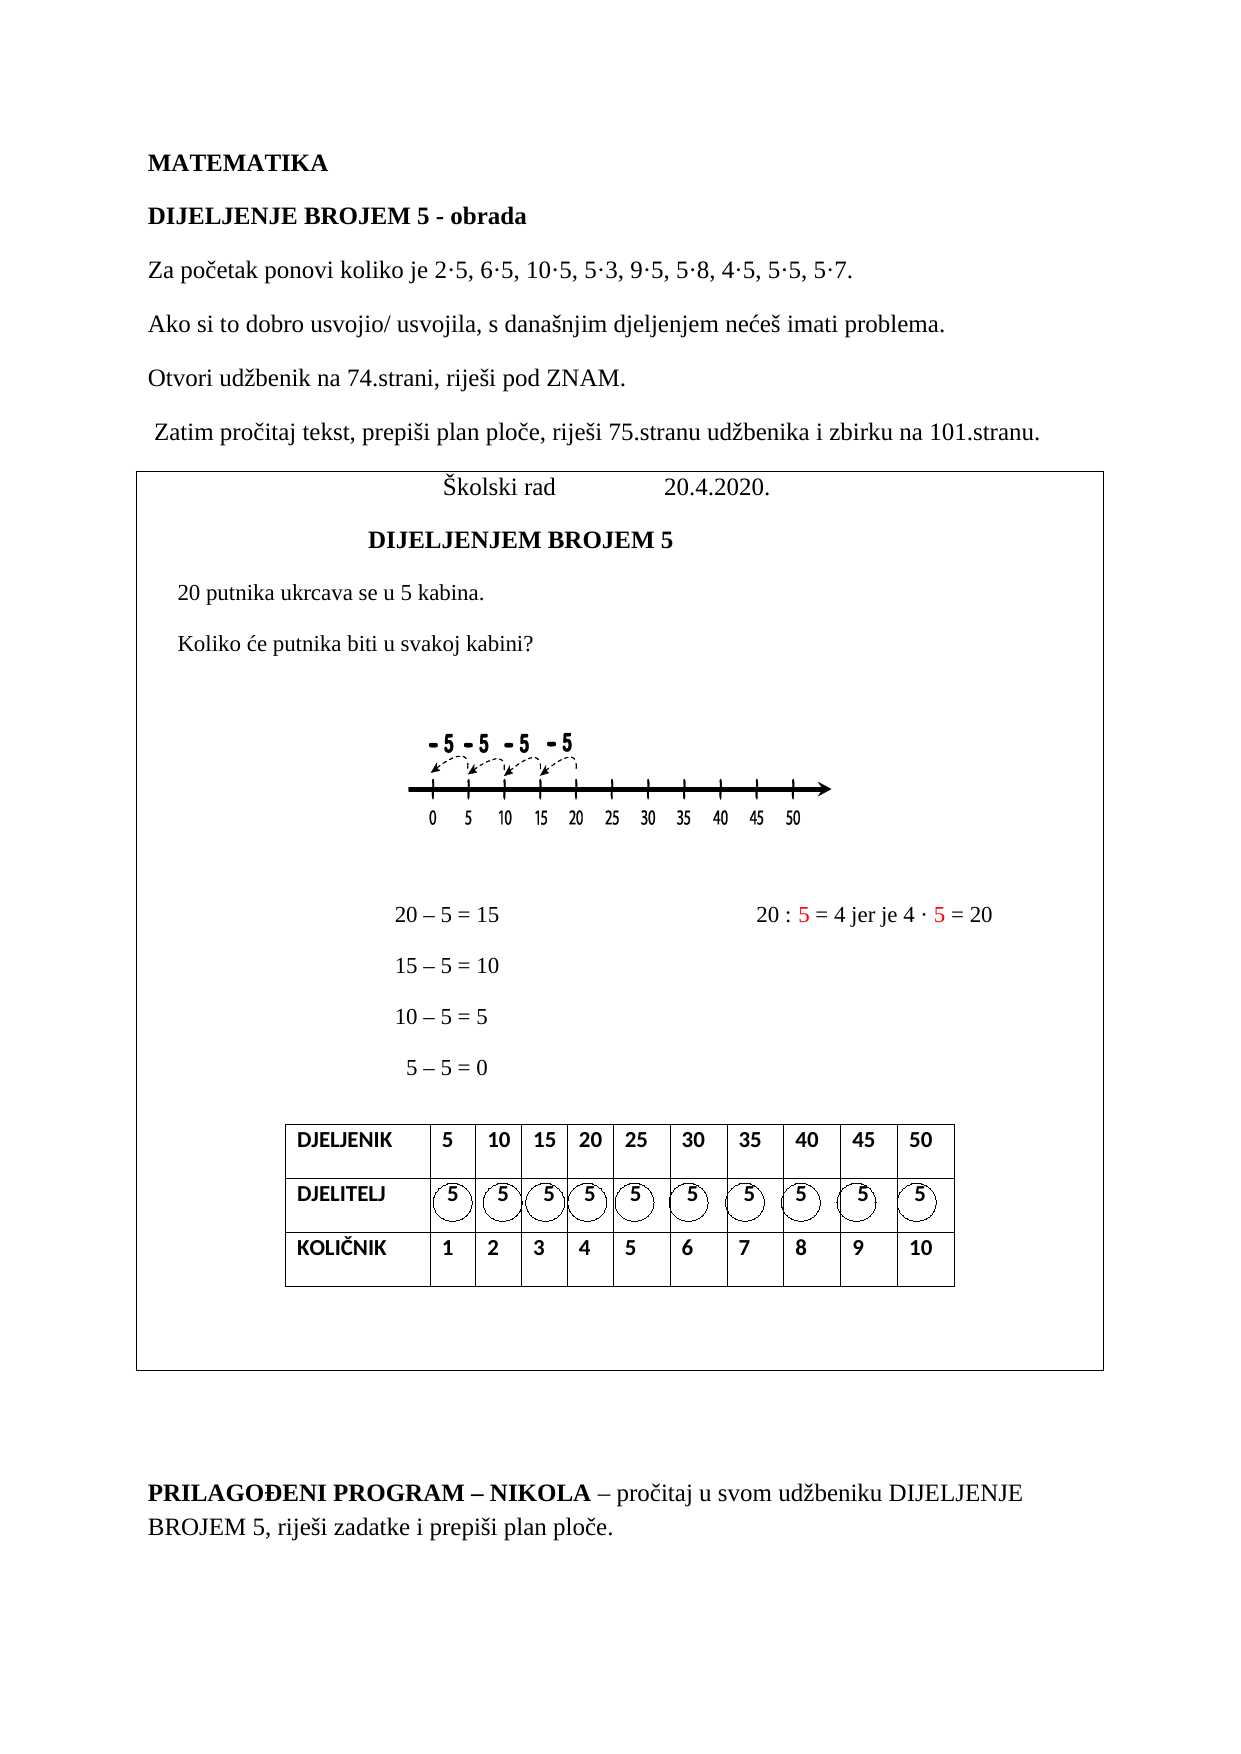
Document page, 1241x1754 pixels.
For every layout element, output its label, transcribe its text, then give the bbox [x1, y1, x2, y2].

table_header Školski rad 20.4.2020. DIJELJENJEM BROJEM 5 20 putnika ukrcava se u 5 kabina. Koliko će putnika biti u svakoj kabini? 20 – 5 = 15 20 : 5 = 4 jer je 4 · 5 = 20 15 – 5 = 10 10 – 5 = 5 5 – 5 = 0 [137, 472, 1103, 1370]
text Otvori udžbenik na 74.strani, riješi pod ZNAM. [148, 363, 1093, 392]
text MATEMATIKA [148, 148, 1093, 176]
text Ako si to dobro usvojio/ usvojila, s današnjim djeljenjem nećeš imati problema. [148, 309, 1093, 338]
text PRILAGOĐENI PROGRAM – NIKOLA – pročitaj u svom udžbeniku DIJELJENJE BROJEM 5, riješi zadatke i prepiši plan ploče. [148, 1478, 1093, 1540]
text Za početak ponovi koliko je 2·5, 6·5, 10·5, 5·3, 9·5, 5·8, 4·5, 5·5, 5·7. [148, 255, 1093, 284]
text Zatim pročitaj tekst, prepiši plan ploče, riješi 75.stranu udžbenika i zbirku na 101.stranu. [148, 417, 1093, 446]
text DIJELJENJE BROJEM 5 - obrada [148, 201, 1093, 230]
